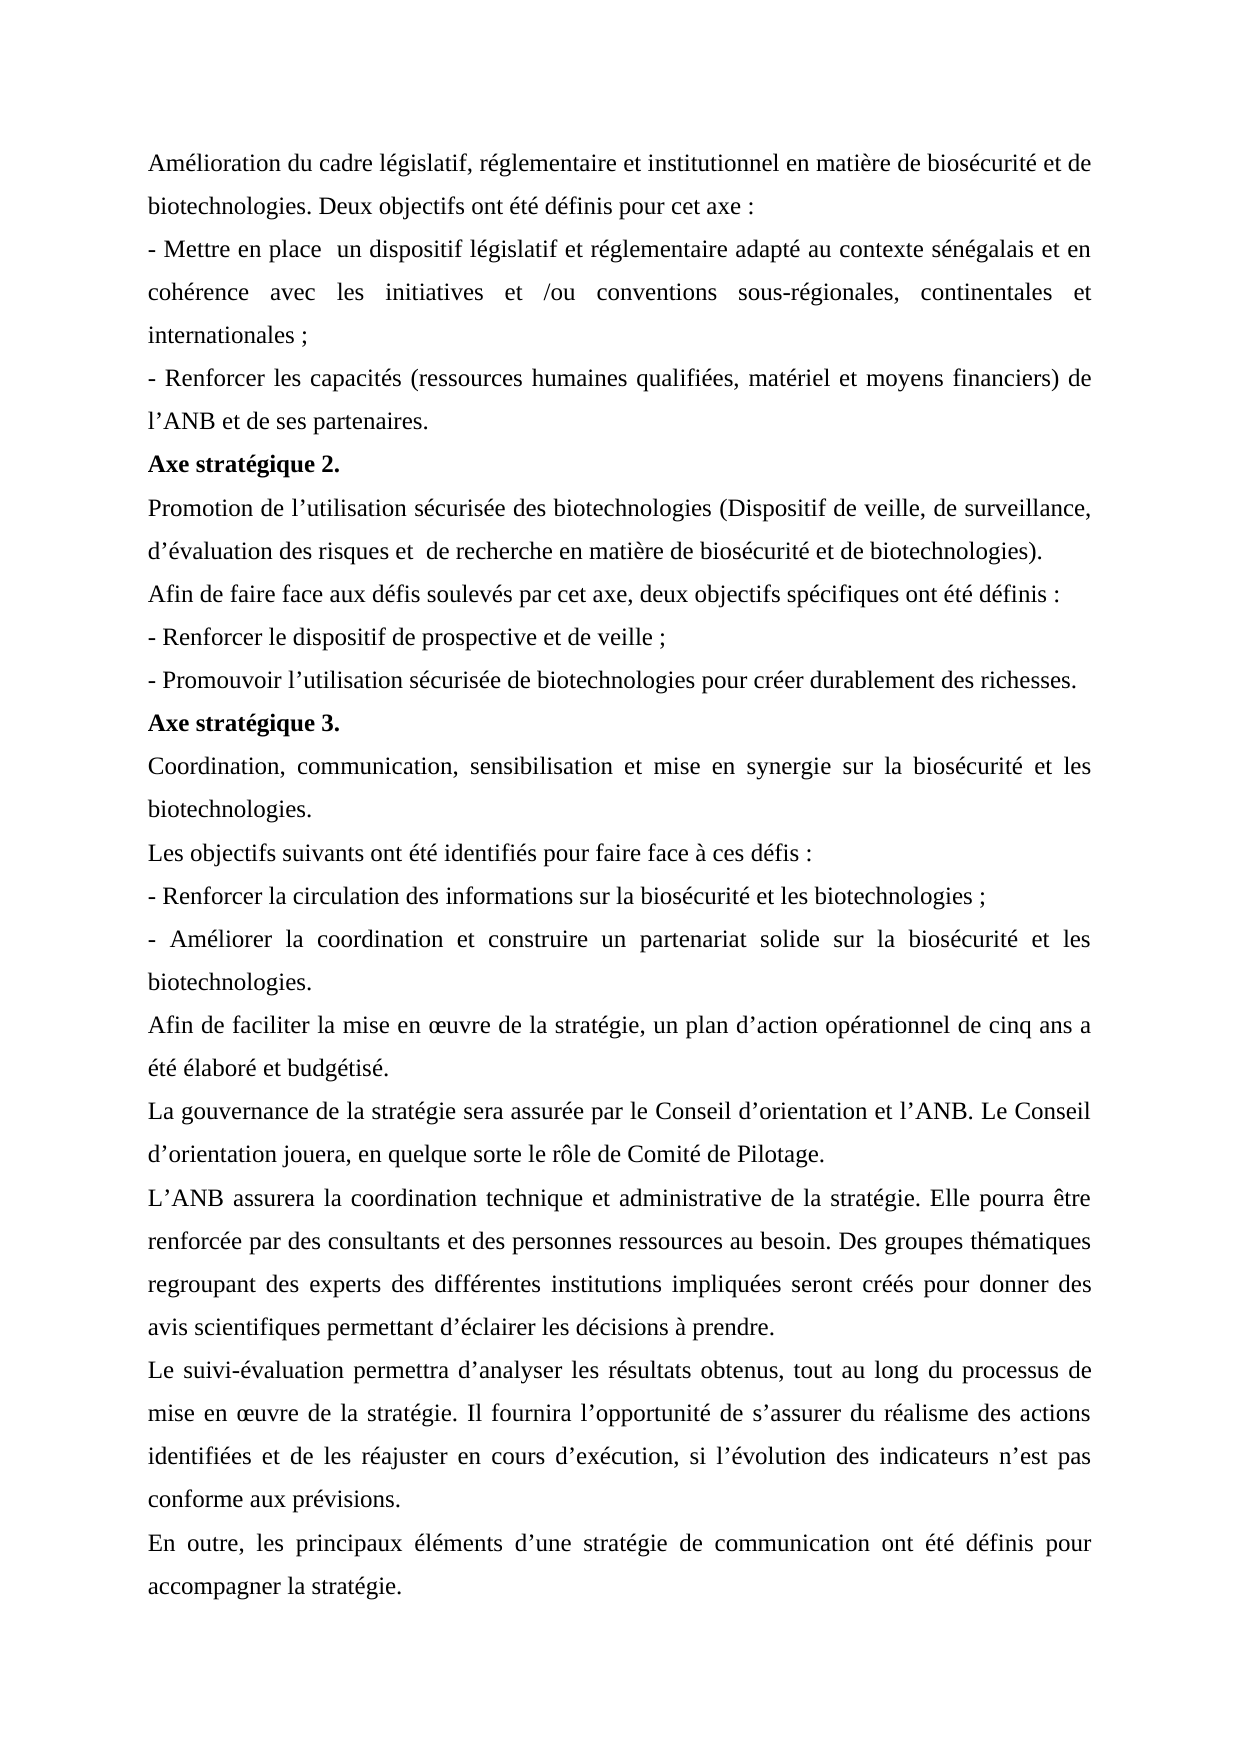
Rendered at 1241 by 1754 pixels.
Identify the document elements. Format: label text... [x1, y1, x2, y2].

text Le suivi-évaluation permettra d’analyser les résultats obtenus, tout au long du processus de mise en œuvre de la stratégie. Il fournira l’opportunité de s’assurer du réalisme des actions identifiées et de les réajuster en cours d’exécution, si l’évolution des indicateurs n’est pas conforme aux prévisions. [148, 1355, 1093, 1513]
text Promotion de l’utilisation sécurisée des biotechnologies (Dispositif de veille, de surveillance, d’évaluation des risques et de recherche en matière de biosécurité et de biotechnologies). [148, 493, 1093, 564]
text - Mettre en place un dispositif législatif et réglementaire adapté au contexte sénégalais et en cohérence avec les initiatives et /ou conventions sous-régionales, continentales et internationales ; [148, 234, 1093, 349]
text Axe stratégique 3. [148, 708, 1093, 737]
text Amélioration du cadre législatif, réglementaire et institutionnel en matière de biosécurité et de biotechnologies. Deux objectifs ont été définis pour cet axe : [148, 148, 1093, 219]
text - Renforcer le dispositif de prospective et de veille ; [148, 622, 1093, 651]
text Coordination, communication, sensibilisation et mise en synergie sur la biosécurité et les biotechnologies. [148, 751, 1093, 823]
text - Renforcer la circulation des informations sur la biosécurité et les biotechnologies ; [148, 881, 1093, 909]
text Axe stratégique 2. [148, 449, 1093, 478]
text Afin de faire face aux défis soulevés par cet axe, deux objectifs spécifiques ont été définis : [148, 579, 1093, 608]
text La gouvernance de la stratégie sera assurée par le Conseil d’orientation et l’ANB. Le Conseil d’orientation jouera, en quelque sorte le rôle de Comité de Pilotage. [148, 1096, 1093, 1168]
text - Renforcer les capacités (ressources humaines qualifiées, matériel et moyens financiers) de l’ANB et de ses partenaires. [148, 363, 1093, 435]
text En outre, les principaux éléments d’une stratégie de communication ont été définis pour accompagner la stratégie. [148, 1528, 1093, 1599]
text - Améliorer la coordination et construire un partenariat solide sur la biosécurité et les biotechnologies. [148, 924, 1093, 996]
text Les objectifs suivants ont été identifiés pour faire face à ces défis : [148, 838, 1093, 866]
text - Promouvoir l’utilisation sécurisée de biotechnologies pour créer durablement des richesses. [148, 665, 1093, 694]
text Afin de faciliter la mise en œuvre de la stratégie, un plan d’action opérationnel de cinq ans a été élaboré et budgétisé. [148, 1010, 1093, 1082]
text L’ANB assurera la coordination technique et administrative de la stratégie. Elle pourra être renforcée par des consultants et des personnes ressources au besoin. Des groupes thématiques regroupant des experts des différentes institutions impliquées seront créés pour donner des avis scientifiques permettant d’éclairer les décisions à prendre. [148, 1183, 1093, 1341]
